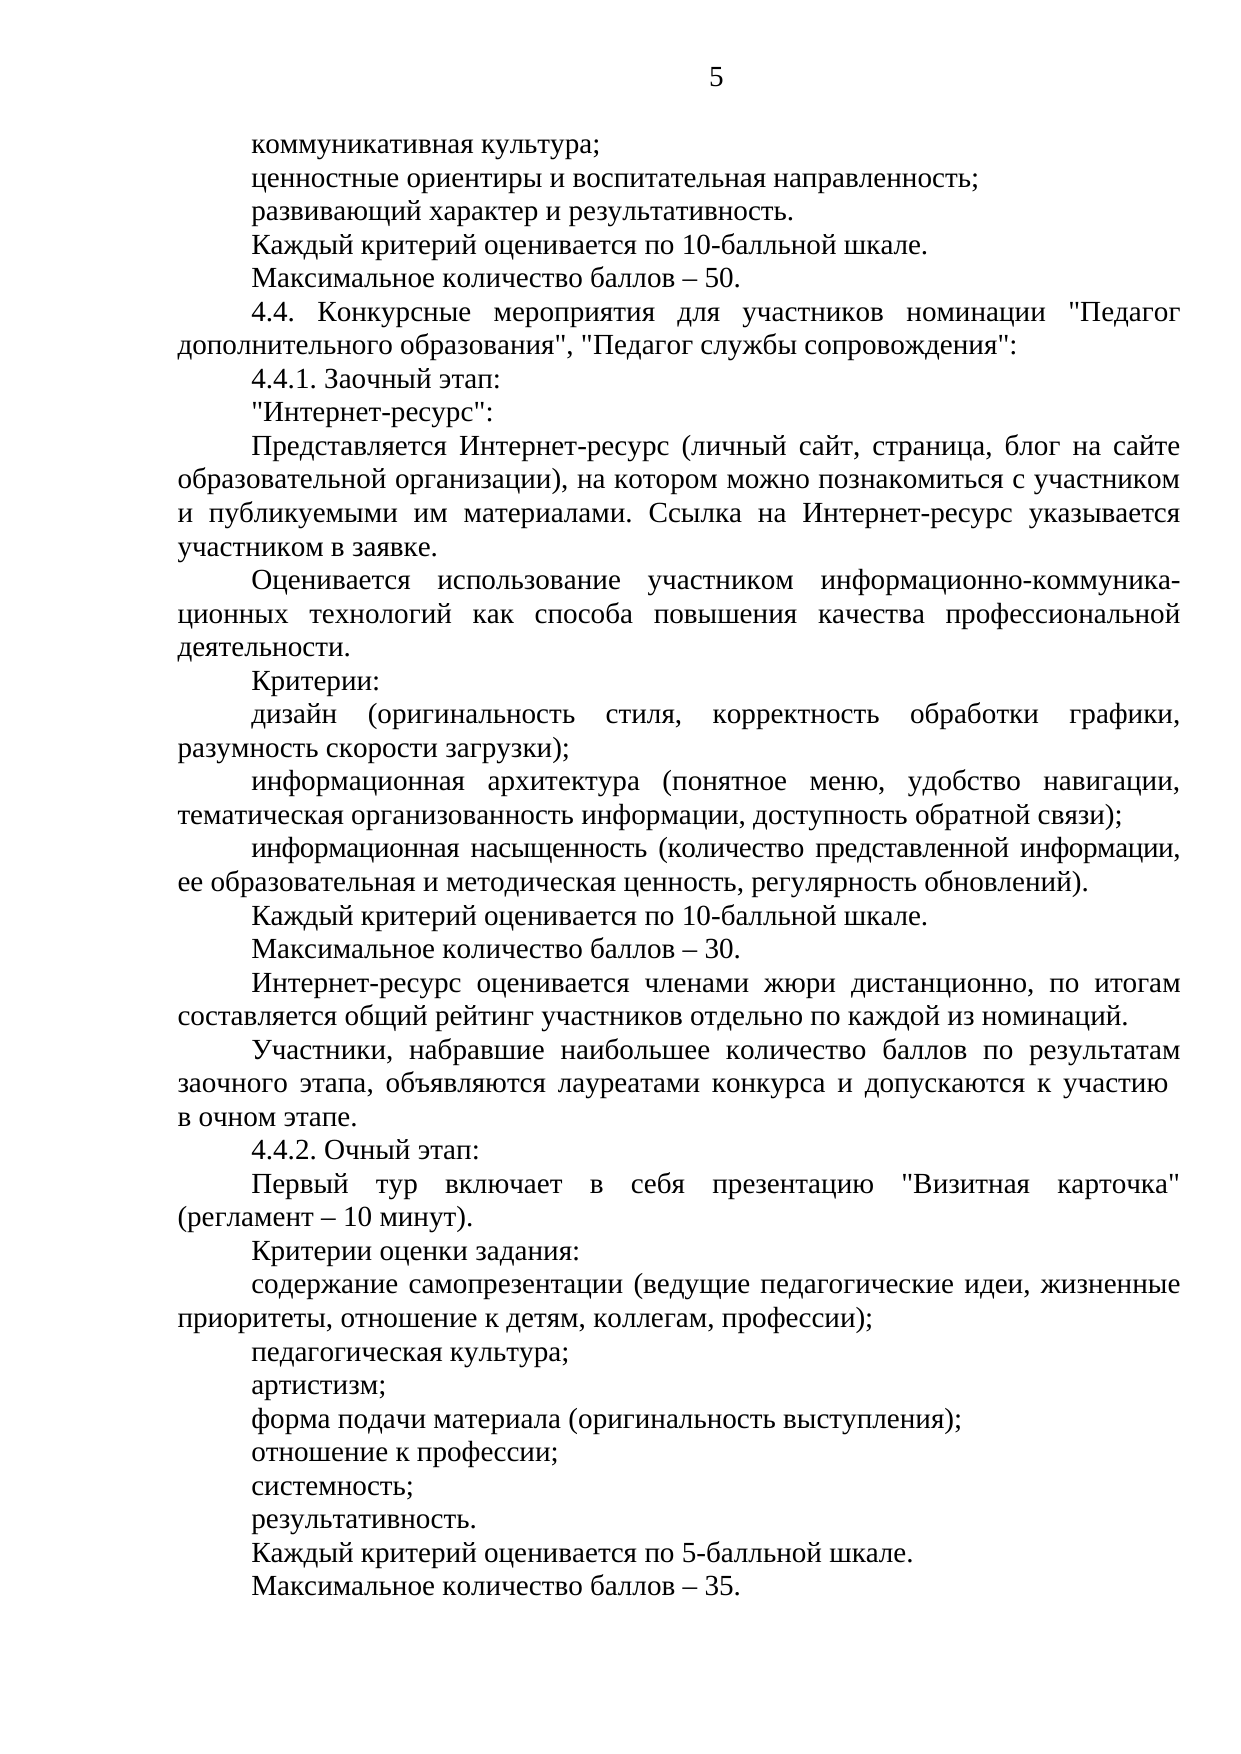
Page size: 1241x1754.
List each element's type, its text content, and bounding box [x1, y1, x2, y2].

text отношение к профессии; [177, 1434, 1181, 1468]
text коммуникативная культура; [177, 126, 1181, 160]
text результативность. [177, 1501, 1181, 1535]
text информационная архитектура (понятное меню, удобство навигации, тематическая организованность информации, доступность обратной связи); [177, 763, 1181, 831]
text Критерии оценки задания: [177, 1233, 1181, 1267]
text 5 [177, 59, 1181, 93]
text артистизм; [177, 1367, 1181, 1401]
text развивающий характер и результативность. [177, 193, 1181, 227]
text Максимальное количество баллов – 50. [177, 260, 1181, 294]
text Участники, набравшие наибольшее количество баллов по результатам заочного этапа, объявляются лауреатами конкурса и допускаются к участию в очном этапе. [177, 1032, 1181, 1132]
text информационная насыщенность (количество представленной информации, ее образовательная и методическая ценность, регулярность обновлений). [177, 831, 1181, 898]
text "Интернет-ресурс": [177, 394, 1181, 428]
text Максимальное количество баллов – 30. [177, 931, 1181, 965]
text содержание самопрезентации (ведущие педагогические идеи, жизненные приоритеты, отношение к детям, коллегам, профессии); [177, 1267, 1181, 1334]
text Каждый критерий оценивается по 10-балльной шкале. [177, 227, 1181, 260]
text Представляется Интернет-ресурс (личный сайт, страница, блог на сайте образовательной организации), на котором можно познакомиться с участником и публикуемыми им материалами. Ссылка на Интернет-ресурс указывается участником в заявке. [177, 428, 1181, 562]
text ценностные ориентиры и воспитательная направленность; [177, 160, 1181, 193]
text 4.4. Конкурсные мероприятия для участников номинации "Педагог дополнительного образования", "Педагог службы сопровождения": [177, 294, 1181, 361]
text Каждый критерий оценивается по 5-балльной шкале. [177, 1535, 1181, 1568]
text педагогическая культура; [177, 1334, 1181, 1367]
text Интернет-ресурс оценивается членами жюри дистанционно, по итогам составляется общий рейтинг участников отдельно по каждой из номинаций. [177, 965, 1181, 1032]
text 4.4.1. Заочный этап: [177, 361, 1181, 394]
text Каждый критерий оценивается по 10-балльной шкале. [177, 898, 1181, 931]
text Максимальное количество баллов – 35. [177, 1568, 1181, 1602]
text Первый тур включает в себя презентацию "Визитная карточка" (регламент – 10 минут). [177, 1166, 1181, 1233]
text форма подачи материала (оригинальность выступления); [177, 1401, 1181, 1434]
text системность; [177, 1468, 1181, 1501]
text 4.4.2. Очный этап: [177, 1132, 1181, 1166]
text Критерии: [177, 663, 1181, 696]
text дизайн (оригинальность стиля, корректность обработки графики, разумность скорости загрузки); [177, 696, 1181, 763]
text Оценивается использование участником информационно-коммуника-ционных технологий как способа повышения качества профессиональной деятельности. [177, 562, 1181, 663]
